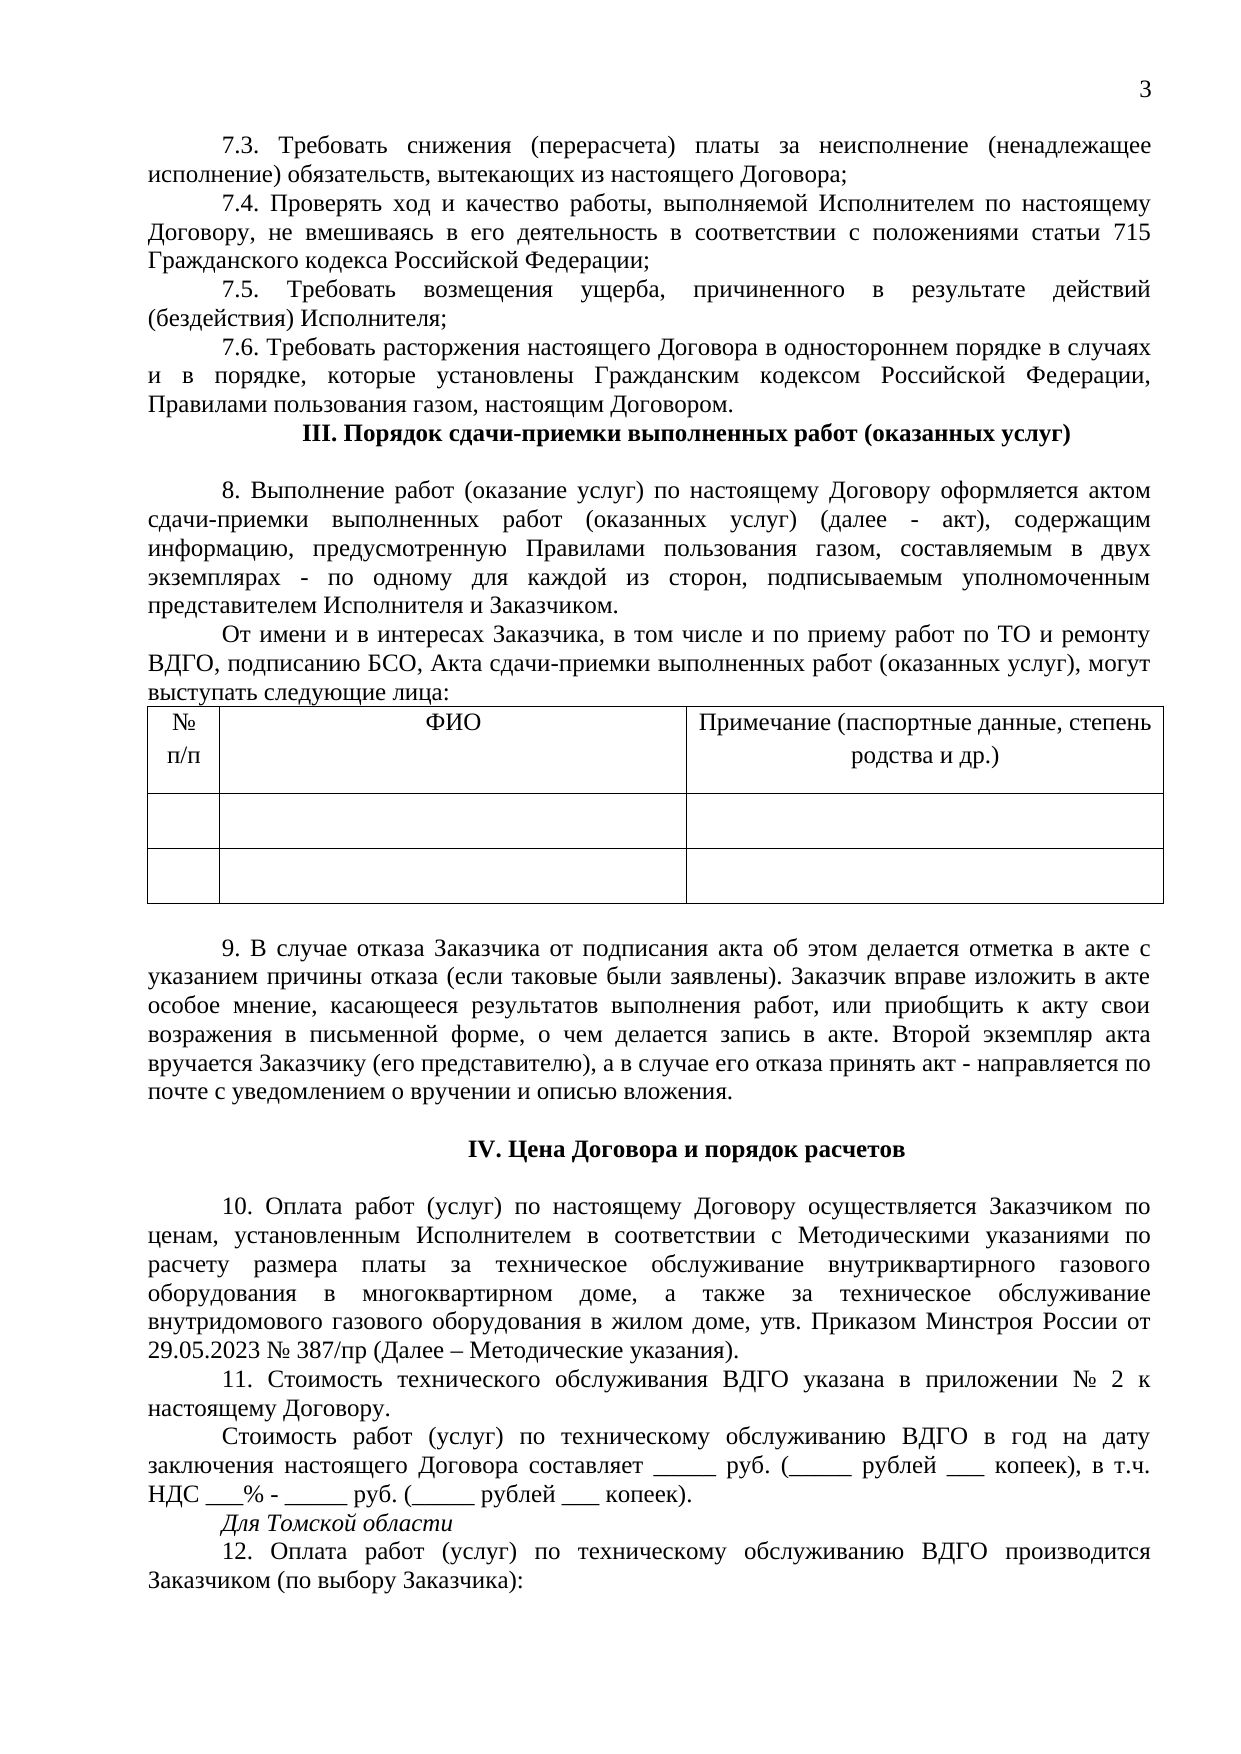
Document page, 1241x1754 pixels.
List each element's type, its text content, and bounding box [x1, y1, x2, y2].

table_cell [687, 849, 1163, 903]
text 8. Выполнение работ (оказание услуг) по настоящему Договору оформляется актом сдачи-приемки выполненных работ (оказанных услуг) (далее - акт), содержащим информацию, предусмотренную Правилами пользования газом, составляемым в двух экземплярах - по одному для каждой из сторон, подписываемым уполномоченным представителем Исполнителя и Заказчиком. [148, 476, 1152, 619]
text Стоимость работ (услуг) по техническому обслуживанию ВДГО в год на дату заключения настоящего Договора составляет _____ руб. (_____ рублей ___ копеек), в т.ч. НДС ___% - _____ руб. (_____ рублей ___ копеек). [148, 1421, 1152, 1508]
table_header № п/п [148, 707, 219, 793]
table_header Примечание (паспортные данные, степень родства и др.) [687, 707, 1163, 793]
table_cell [148, 849, 219, 903]
text 11. Стоимость технического обслуживания ВДГО указана в приложении № 2 к настоящему Договору. [148, 1364, 1152, 1421]
text Для Томской области [148, 1508, 1152, 1536]
text 7.6. Требовать расторжения настоящего Договора в одностороннем порядке в случаях и в порядке, которые установлены Гражданским кодексом Российской Федерации, Правилами пользования газом, настоящим Договором. [148, 332, 1152, 418]
table_cell [687, 794, 1163, 848]
text От имени и в интересах Заказчика, в том числе и по приему работ по ТО и ремонту ВДГО, подписанию БСО, Акта сдачи-приемки выполненных работ (оказанных услуг), могут выступать следующие лица: [148, 619, 1152, 706]
table_header ФИО [220, 707, 686, 793]
text 7.5. Требовать возмещения ущерба, причиненного в результате действий (бездействия) Исполнителя; [148, 274, 1152, 332]
table_cell [220, 849, 686, 903]
text IV. Цена Договора и порядок расчетов [148, 1134, 1152, 1163]
table_cell [148, 794, 219, 848]
text 7.4. Проверять ход и качество работы, выполняемой Исполнителем по настоящему Договору, не вмешиваясь в его деятельность в соответствии с положениями статьи 715 Гражданского кодекса Российской Федерации; [148, 188, 1152, 274]
text 7.3. Требовать снижения (перерасчета) платы за неисполнение (ненадлежащее исполнение) обязательств, вытекающих из настоящего Договора; [148, 131, 1152, 188]
text 10. Оплата работ (услуг) по настоящему Договору осуществляется Заказчиком по ценам, установленным Исполнителем в соответствии с Методическими указаниями по расчету размера платы за техническое обслуживание внутриквартирного газового оборудования в многоквартирном доме, а также за техническое обслуживание внутридомового газового оборудования в жилом доме, утв. Приказом Минстроя России от 29.05.2023 № 387/пр (Далее – Методические указания). [148, 1191, 1152, 1364]
text 9. В случае отказа Заказчика от подписания акта об этом делается отметка в акте с указанием причины отказа (если таковые были заявлены). Заказчик вправе изложить в акте особое мнение, касающееся результатов выполнения работ, или приобщить к акту свои возражения в письменной форме, о чем делается запись в акте. Второй экземпляр акта вручается Заказчику (его представителю), а в случае его отказа принять акт - направляется по почте с уведомлением о вручении и описью вложения. [148, 933, 1152, 1105]
text III. Порядок сдачи-приемки выполненных работ (оказанных услуг) [148, 418, 1152, 447]
table_cell [220, 794, 686, 848]
text 12. Оплата работ (услуг) по техническому обслуживанию ВДГО производится Заказчиком (по выбору Заказчика): [148, 1536, 1152, 1594]
